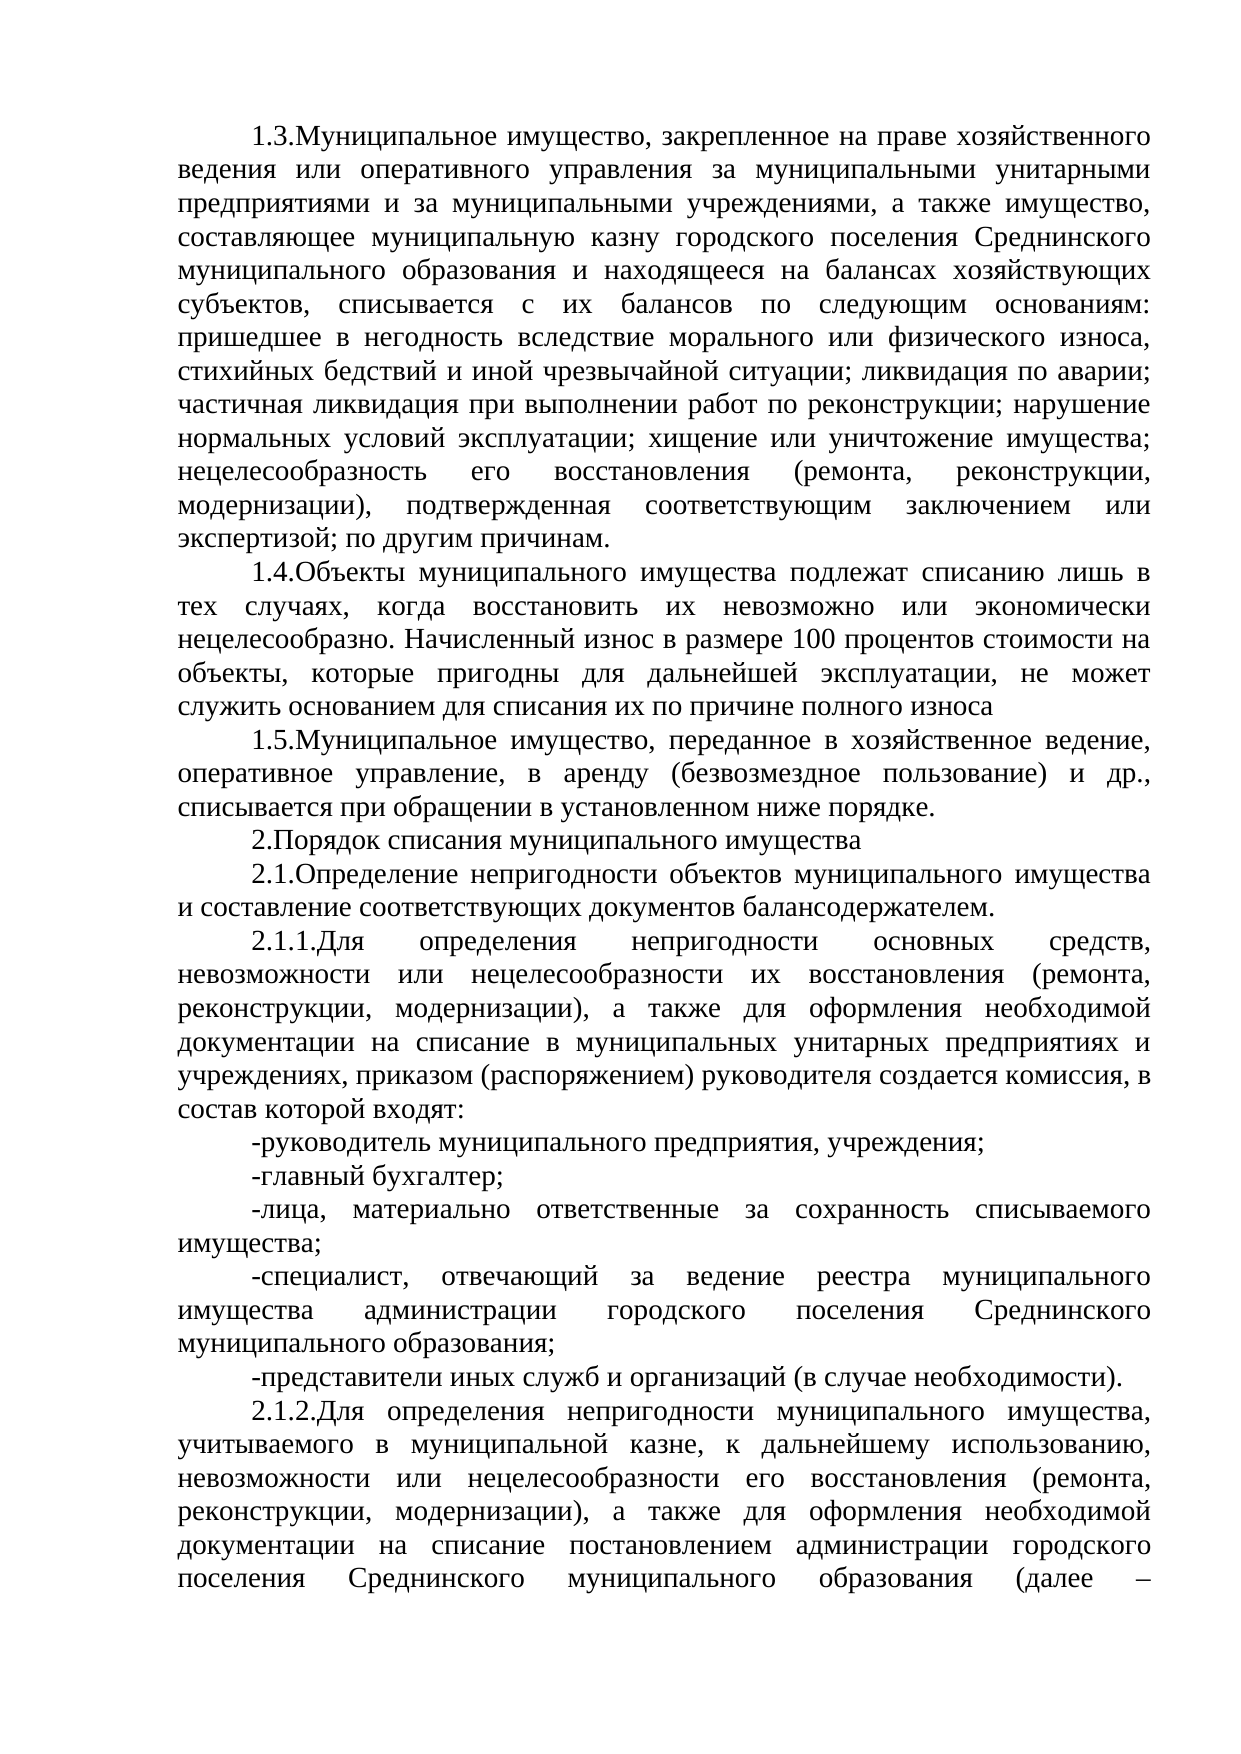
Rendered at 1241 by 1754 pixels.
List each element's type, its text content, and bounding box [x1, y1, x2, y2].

text -представители иных служб и организаций (в случае необходимости). [177, 1359, 1152, 1393]
text -главный бухгалтер; [177, 1158, 1152, 1191]
text 1.3.Муниципальное имущество, закрепленное на праве хозяйственного ведения или оперативного управления за муниципальными унитарными предприятиями и за муниципальными учреждениями, а также имущество, составляющее муниципальную казну городского поселения Среднинского муниципального образования и находящееся на балансах хозяйствующих субъектов, списывается с их балансов по следующим основаниям: пришедшее в негодность вследствие морального или физического износа, стихийных бедствий и иной чрезвычайной ситуации; ликвидация по аварии; частичная ликвидация при выполнении работ по реконструкции; нарушение нормальных условий эксплуатации; хищение или уничтожение имущества; нецелесообразность его восстановления (ремонта, реконструкции, модернизации), подтвержденная соответствующим заключением или экспертизой; по другим причинам. [177, 118, 1152, 554]
text -специалист, отвечающий за ведение реестра муниципального имущества администрации городского поселения Среднинского муниципального образования; [177, 1258, 1152, 1359]
text 2.Порядок списания муниципального имущества [177, 822, 1152, 856]
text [177, 1393, 1152, 1594]
text -лица, материально ответственные за сохранность списываемого имущества; [177, 1191, 1152, 1258]
text 2.1.1.Для определения непригодности основных средств, невозможности или нецелесообразности их восстановления (ремонта, реконструкции, модернизации), а также для оформления необходимой документации на списание в муниципальных унитарных предприятиях и учреждениях, приказом (распоряжением) руководителя создается комиссия, в состав которой входят: [177, 923, 1152, 1124]
text 1.5.Муниципальное имущество, переданное в хозяйственное ведение, оперативное управление, в аренду (безвозмездное пользование) и др., списывается при обращении в установленном ниже порядке. [177, 722, 1152, 822]
text 1.4.Объекты муниципального имущества подлежат списанию лишь в тех случаях, когда восстановить их невозможно или экономически нецелесообразно. Начисленный износ в размере 100 процентов стоимости на объекты, которые пригодны для дальнейшей эксплуатации, не может служить основанием для списания их по причине полного износа [177, 554, 1152, 722]
text -руководитель муниципального предприятия, учреждения; [177, 1124, 1152, 1158]
text 2.1.Определение непригодности объектов муниципального имущества и составление соответствующих документов балансодержателем. [177, 856, 1152, 923]
